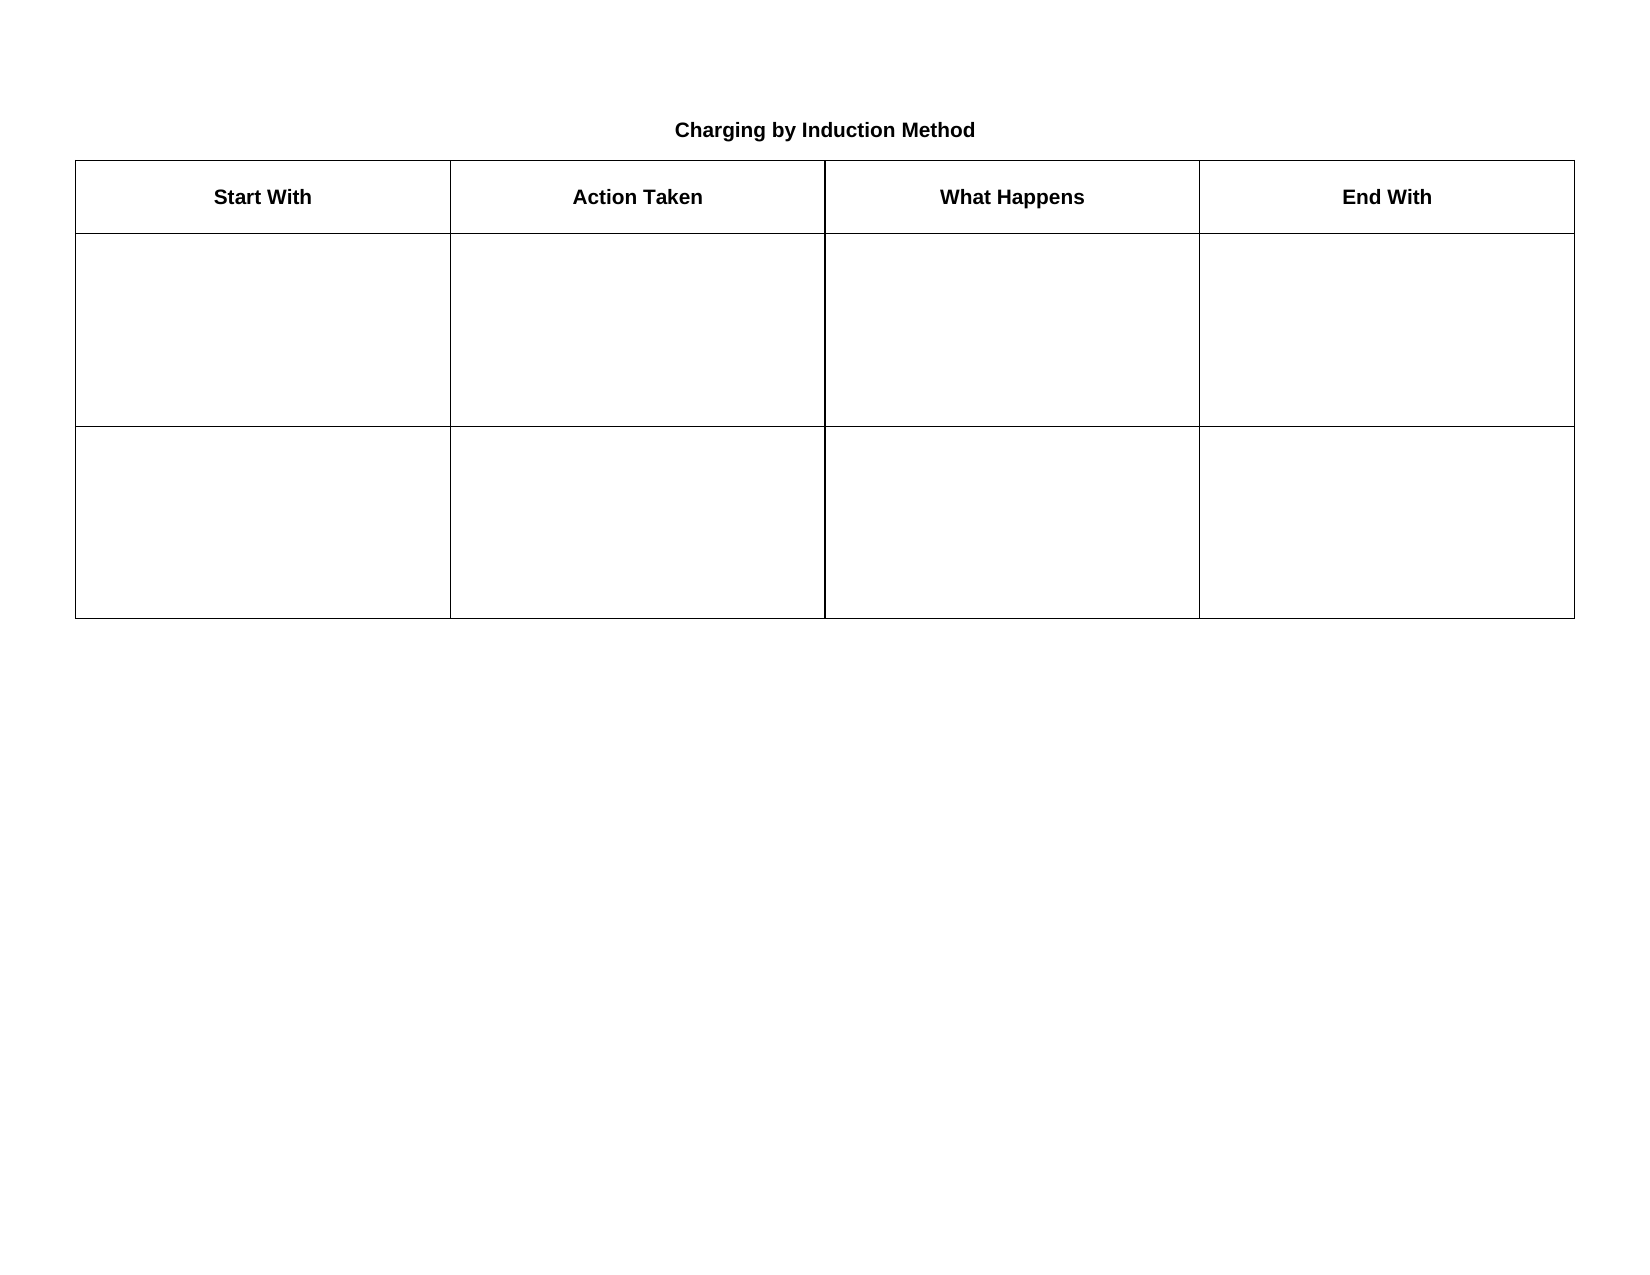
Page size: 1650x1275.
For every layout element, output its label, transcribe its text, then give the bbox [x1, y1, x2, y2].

table_cell [76, 234, 450, 426]
table_cell [826, 234, 1199, 426]
table_cell [451, 427, 824, 618]
table_header End With [1200, 161, 1574, 233]
table_cell [76, 427, 450, 618]
table_cell [1200, 234, 1574, 426]
table_header Action Taken [451, 161, 824, 233]
table_header Start With [76, 161, 450, 233]
text Charging by Induction Method [75, 117, 1575, 141]
table_header What Happens [826, 161, 1199, 233]
table_cell [826, 427, 1199, 618]
table_cell [1200, 427, 1574, 618]
table_cell [451, 234, 824, 426]
